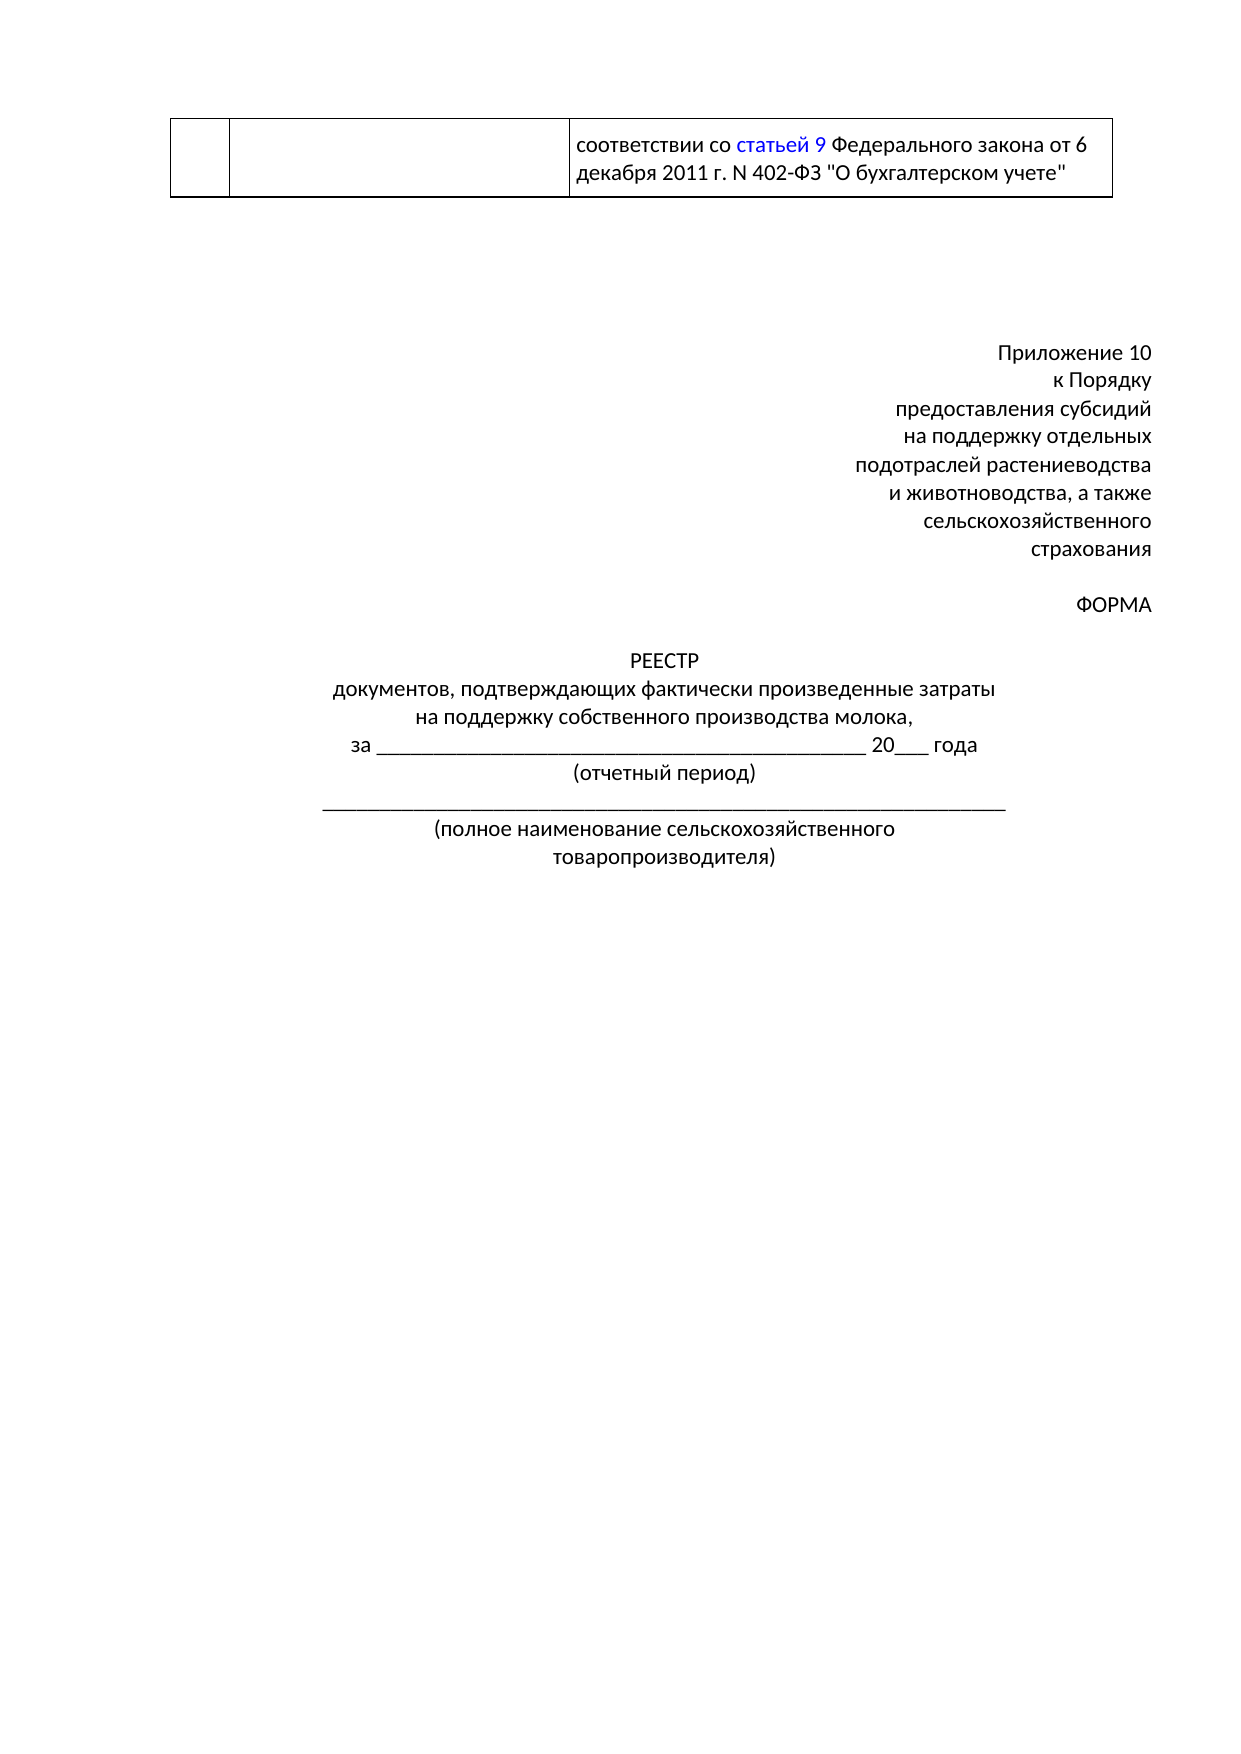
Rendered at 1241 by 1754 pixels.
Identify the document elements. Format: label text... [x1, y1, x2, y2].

text к Порядку [177, 366, 1152, 394]
text ____________________________________________________________ [177, 786, 1152, 814]
text (полное наименование сельскохозяйственного [177, 814, 1152, 842]
text предоставления субсидий [177, 394, 1152, 422]
text ФОРМА [177, 590, 1152, 618]
text Приложение 10 [177, 338, 1152, 366]
text на поддержку собственного производства молока, [177, 702, 1152, 730]
text страхования [177, 534, 1152, 562]
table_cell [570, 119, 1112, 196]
text товаропроизводителя) [177, 842, 1152, 870]
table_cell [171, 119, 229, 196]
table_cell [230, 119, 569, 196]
text (отчетный период) [177, 758, 1152, 786]
text сельскохозяйственного [177, 506, 1152, 534]
text документов, подтверждающих фактически произведенные затраты [177, 674, 1152, 702]
text и животноводства, а также [177, 478, 1152, 506]
text за ___________________________________________ 20___ года [177, 730, 1152, 758]
text на поддержку отдельных [177, 422, 1152, 450]
text подотраслей растениеводства [177, 450, 1152, 478]
text РЕЕСТР [177, 646, 1152, 674]
